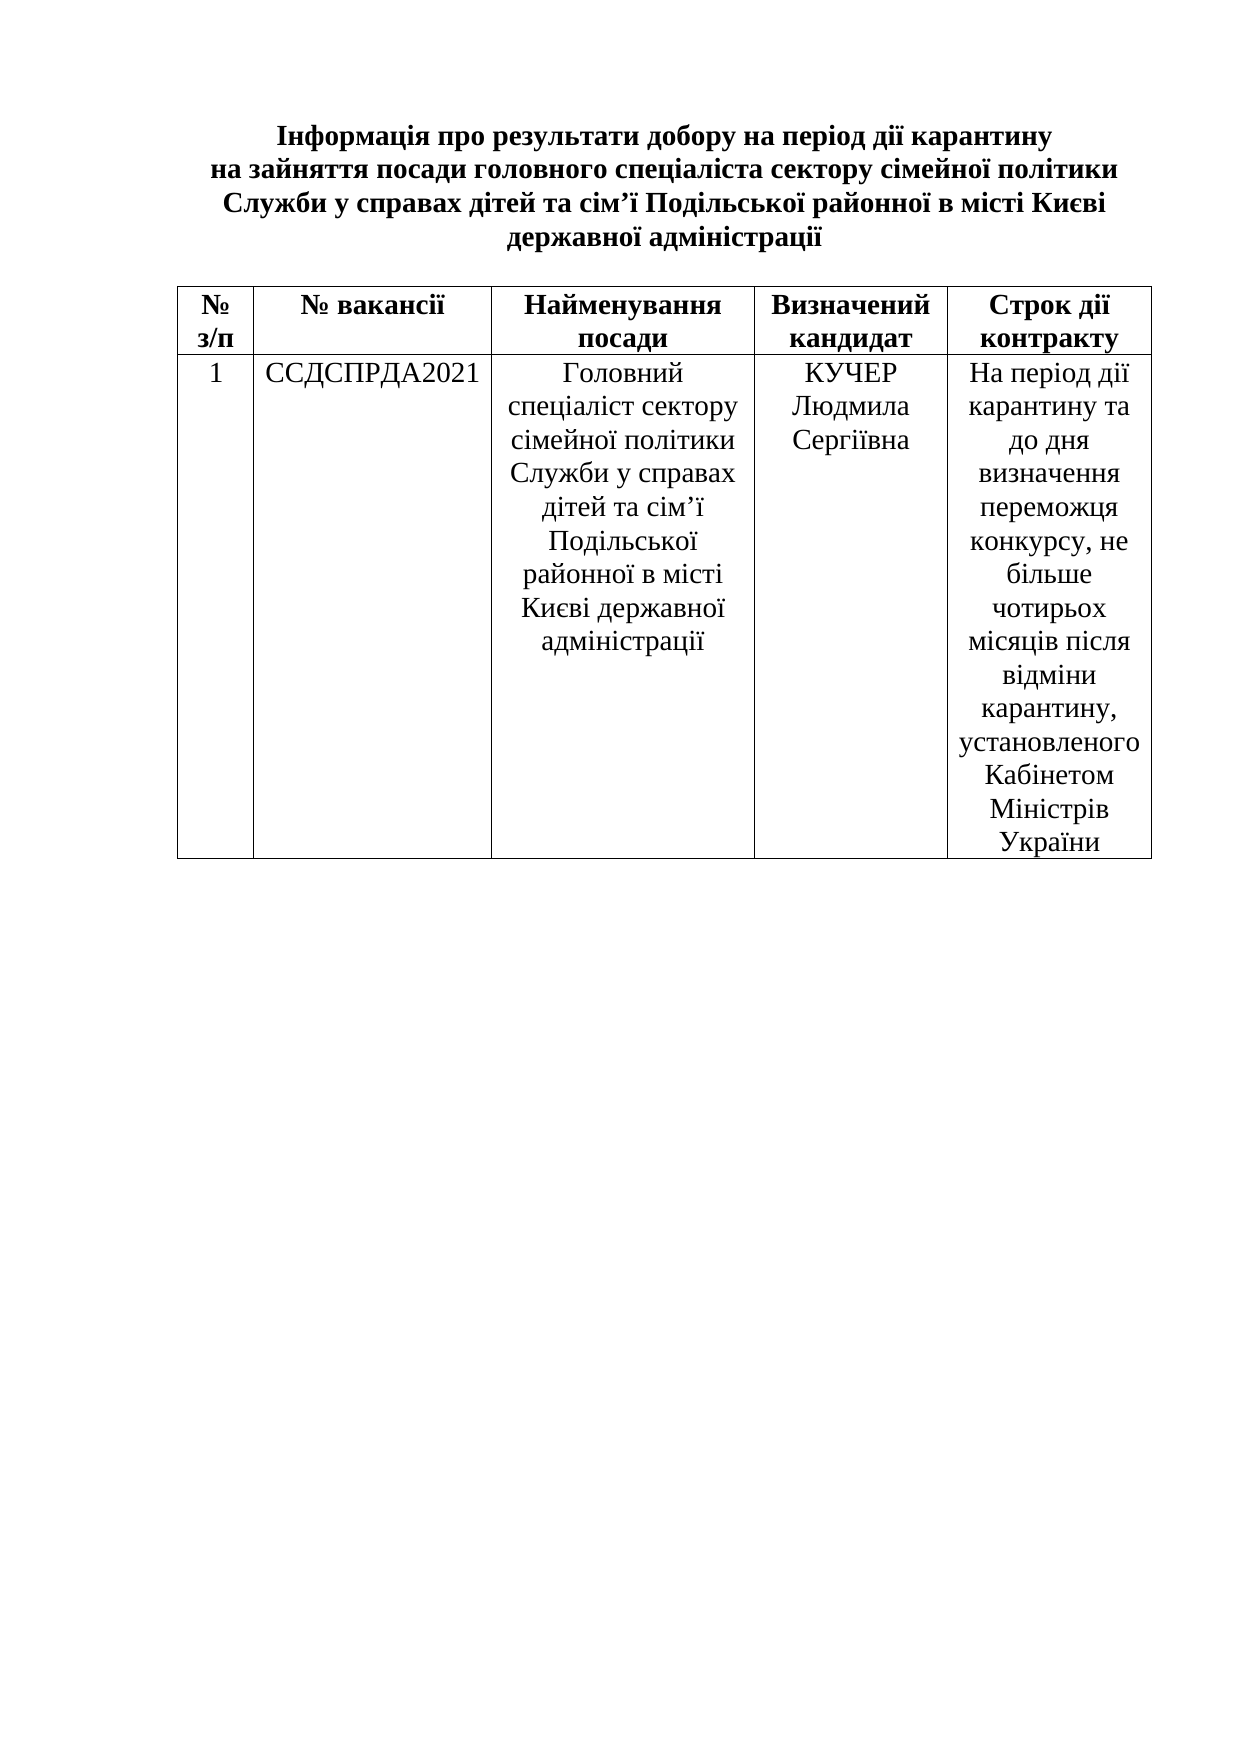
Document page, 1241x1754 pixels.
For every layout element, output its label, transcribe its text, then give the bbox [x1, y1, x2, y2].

table_cell На період дії карантину та до дня визначення переможця конкурсу, не більше чотирьох місяців після відміни карантину, установленого Кабінетом Міністрів України [948, 355, 1151, 858]
table_header Строк дії контракту [948, 287, 1151, 354]
table_cell 1 [178, 355, 253, 858]
table_cell КУЧЕР Людмила Сергіївна [755, 355, 947, 858]
table_cell Головний спеціаліст сектору сімейної політики Служби у справах дітей та сім’ї Подільської районної в місті Києві державної адміністрації [492, 355, 754, 858]
table_header № з/п [178, 287, 253, 354]
text на зайняття посади головного спеціаліста сектору сімейної політики Служби у справах дітей та сім’ї Подільської районної в місті Києві державної адміністрації [177, 152, 1152, 252]
table_header № вакансії [254, 287, 491, 354]
text Інформація про результати добору на період дії карантину [177, 118, 1152, 152]
table_header Визначений кандидат [755, 287, 947, 354]
table_cell ССДСПРДА2021 [254, 355, 491, 858]
table_header Найменування посади [492, 287, 754, 354]
